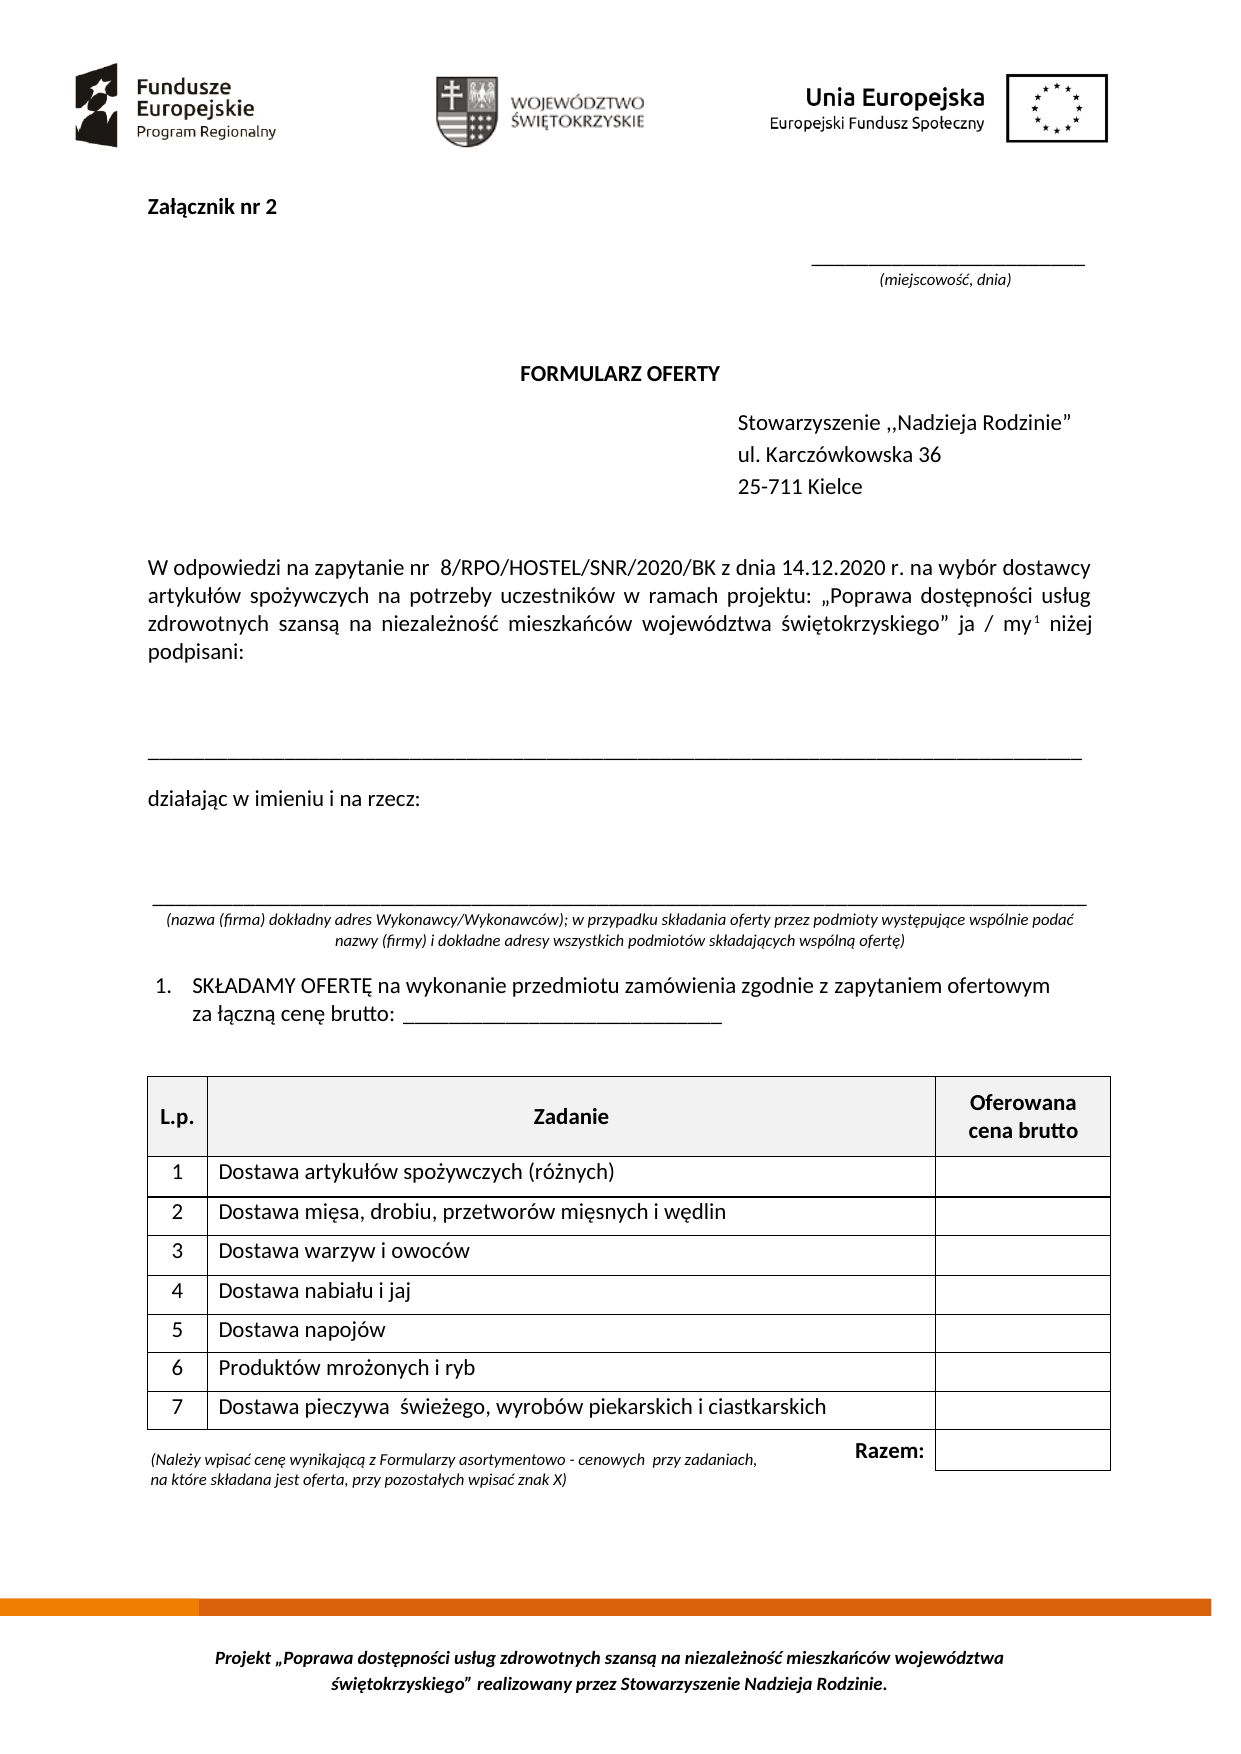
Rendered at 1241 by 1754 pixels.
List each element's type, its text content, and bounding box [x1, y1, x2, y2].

table_cell Dostawa pieczywa świeżego, wyrobów piekarskich i ciastkarskich [208, 1392, 935, 1429]
table_cell [936, 1392, 1110, 1429]
picture [55, 42, 325, 165]
table_cell Dostawa warzyw i owoców [208, 1236, 935, 1275]
table_cell Produktów mrożonych i ryb [208, 1353, 935, 1391]
table_cell Dostawa artykułów spożywczych (różnych) [208, 1157, 935, 1196]
table_cell [936, 1430, 1110, 1469]
table_cell 4 [148, 1276, 207, 1314]
table_cell Dostawa nabiału i jaj [208, 1276, 935, 1314]
text ul. Karczówkowska 36 [664, 440, 1093, 468]
table_cell [936, 1198, 1110, 1235]
table_cell Razem: [207, 1430, 935, 1469]
picture [748, 51, 1130, 165]
list SKŁADAMY OFERTĘ na wykonanie przedmiotu zamówienia zgodnie z zapytaniem ofertowym za łączną cenę brutto: ____________________________ [154, 971, 1093, 1027]
text __________________________________________________________________________________ [148, 735, 1093, 763]
text W odpowiedzi na zapytanie nr 8/RPO/HOSTEL/SNR/2020/BK z dnia 14.12.2020 r. na wybór dostawcy artykułów spożywczych na potrzeby uczestników w ramach projektu: „Poprawa dostępności usług zdrowotnych szansą na niezależność mieszkańców województwa świętokrzyskiego” ja / my1 niżej podpisani: [148, 553, 1093, 665]
table_cell 1 [148, 1157, 207, 1196]
text ________________________ (miejscowość, dnia) [811, 241, 1093, 289]
table_cell 2 [148, 1198, 207, 1235]
table_cell [936, 1236, 1110, 1275]
table_cell 3 [148, 1236, 207, 1275]
text działając w imieniu i na rzecz: [148, 784, 1093, 812]
table_cell Dostawa napojów [208, 1315, 935, 1352]
table_header Oferowana cena brutto [936, 1077, 1110, 1156]
text Stowarzyszenie ,,Nadzieja Rodzinie” [148, 408, 1093, 436]
table_header Zadanie [208, 1077, 935, 1156]
table_cell 6 [148, 1353, 207, 1391]
table_cell 7 [148, 1392, 207, 1429]
table_cell Dostawa mięsa, drobiu, przetworów mięsnych i wędlin [208, 1198, 935, 1235]
table_cell [936, 1353, 1110, 1391]
text FORMULARZ OFERTY [148, 359, 1093, 387]
text 25-711 Kielce [664, 472, 1093, 500]
table_header L.p. [148, 1077, 207, 1156]
table_cell 5 [148, 1315, 207, 1352]
table_cell [936, 1276, 1110, 1314]
text __________________________________________________________________________________ (nazwa (firma) dokładny adres Wykonawcy/Wykonawców); w przypadku składania oferty przez podmioty występujące wspólnie podać nazwy (firmy) i dokładne adresy wszystkich podmiotów składających wspólną ofertę) [148, 881, 1093, 950]
picture [405, 64, 699, 172]
table_cell [936, 1315, 1110, 1352]
table_cell [936, 1157, 1110, 1196]
table_cell [148, 1430, 207, 1469]
text Załącznik nr 2 [148, 192, 1093, 220]
